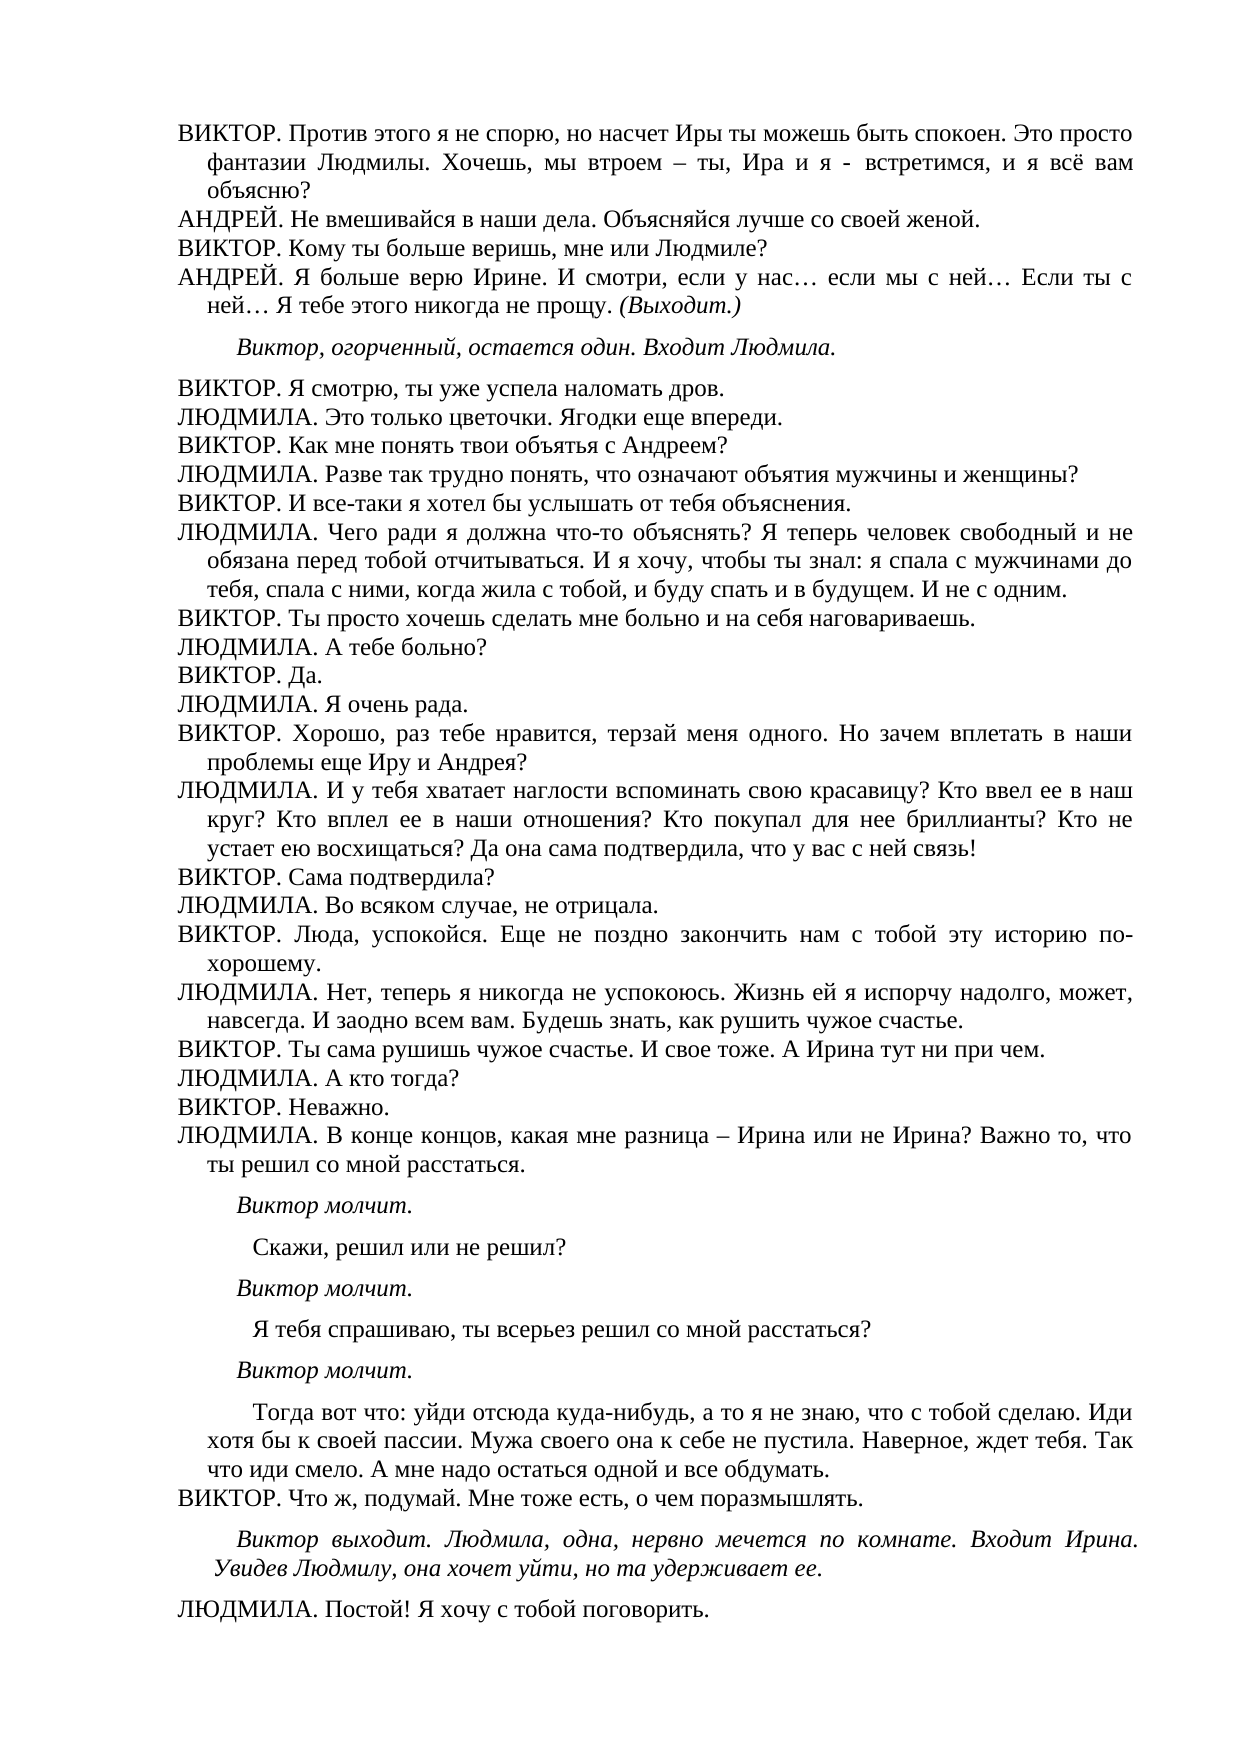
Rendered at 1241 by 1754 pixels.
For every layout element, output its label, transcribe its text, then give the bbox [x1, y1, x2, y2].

text ЛЮДМИЛА. А кто тогда? [177, 1063, 1134, 1092]
text ЛЮДМИЛА. В конце концов, какая мне разница – Ирина или не Ирина? Важно то, что ты решил со мной расстаться. [177, 1121, 1134, 1178]
text ЛЮДМИЛА. Это только цветочки. Ягодки еще впереди. [177, 402, 1134, 431]
text ВИКТОР. Хорошо, раз тебе нравится, терзай меня одного. Но зачем вплетать в наши проблемы еще Иру и Андрея? [177, 718, 1134, 776]
text ЛЮДМИЛА. Во всяком случае, не отрицала. [177, 891, 1134, 919]
text ВИКТОР. Что ж, подумай. Мне тоже есть, о чем поразмышлять. [177, 1483, 1134, 1512]
text АНДРЕЙ. Я больше верю Ирине. И смотри, если у нас… если мы с ней… Если ты с ней… Я тебе этого никогда не прощу. (Выходит.) [177, 262, 1134, 319]
text ВИКТОР. Неважно. [177, 1092, 1134, 1121]
text ЛЮДМИЛА. А тебе больно? [177, 632, 1134, 661]
text ВИКТОР. И все-таки я хотел бы услышать от тебя объяснения. [177, 488, 1134, 517]
text ВИКТОР. Да. [177, 661, 1134, 689]
text Виктор выходит. Людмила, одна, нервно мечется по комнате. Входит Ирина. Увидев Людмилу, она хочет уйти, но та удерживает ее. [213, 1524, 1140, 1582]
text Виктор, огорченный, остается один. Входит Людмила. [213, 332, 1140, 361]
text АНДРЕЙ. Не вмешивайся в наши дела. Объясняйся лучше со своей женой. [177, 204, 1134, 233]
text Виктор молчит. [213, 1273, 1140, 1302]
text ЛЮДМИЛА. И у тебя хватает наглости вспоминать свою красавицу? Кто ввел ее в наш круг? Кто вплел ее в наши отношения? Кто покупал для нее бриллианты? Кто не устает ею восхищаться? Да она сама подтвердила, что у вас с ней связь! [177, 776, 1134, 862]
text ВИКТОР. Кому ты больше веришь, мне или Людмиле? [177, 233, 1134, 262]
text Виктор молчит. [213, 1191, 1140, 1219]
text Виктор молчит. [213, 1356, 1140, 1384]
text ВИКТОР. Ты просто хочешь сделать мне больно и на себя наговариваешь. [177, 603, 1134, 632]
text ВИКТОР. Ты сама рушишь чужое счастье. И свое тоже. А Ирина тут ни при чем. [177, 1034, 1134, 1063]
text ВИКТОР. Я смотрю, ты уже успела наломать дров. [177, 373, 1134, 402]
text Тогда вот что: уйди отсюда куда-нибудь, а то я не знаю, что с тобой сделаю. Иди хотя бы к своей пассии. Мужа своего она к себе не пустила. Наверное, ждет тебя. Так что иди смело. А мне надо остаться одной и все обдумать. [177, 1397, 1134, 1483]
text ЛЮДМИЛА. Разве так трудно понять, что означают объятия мужчины и женщины? [177, 459, 1134, 488]
text ЛЮДМИЛА. Чего ради я должна что-то объяснять? Я теперь человек свободный и не обязана перед тобой отчитываться. И я хочу, чтобы ты знал: я спала с мужчинами до тебя, спала с ними, когда жила с тобой, и буду спать и в будущем. И не с одним. [177, 517, 1134, 603]
text Я тебя спрашиваю, ты всерьез решил со мной расстаться? [177, 1314, 1134, 1343]
text ВИКТОР. Сама подтвердила? [177, 862, 1134, 891]
text Скажи, решил или не решил? [177, 1232, 1134, 1261]
text ЛЮДМИЛА. Нет, теперь я никогда не успокоюсь. Жизнь ей я испорчу надолго, может, навсегда. И заодно всем вам. Будешь знать, как рушить чужое счастье. [177, 977, 1134, 1034]
text ВИКТОР. Против этого я не спорю, но насчет Иры ты можешь быть спокоен. Это просто фантазии Людмилы. Хочешь, мы втроем – ты, Ира и я - встретимся, и я всё вам объясню? [177, 118, 1134, 204]
text ВИКТОР. Как мне понять твои объятья с Андреем? [177, 431, 1134, 459]
text ЛЮДМИЛА. Я очень рада. [177, 689, 1134, 718]
text ВИКТОР. Люда, успокойся. Еще не поздно закончить нам с тобой эту историю по-хорошему. [177, 919, 1134, 977]
text ЛЮДМИЛА. Постой! Я хочу с тобой поговорить. [177, 1594, 1134, 1623]
